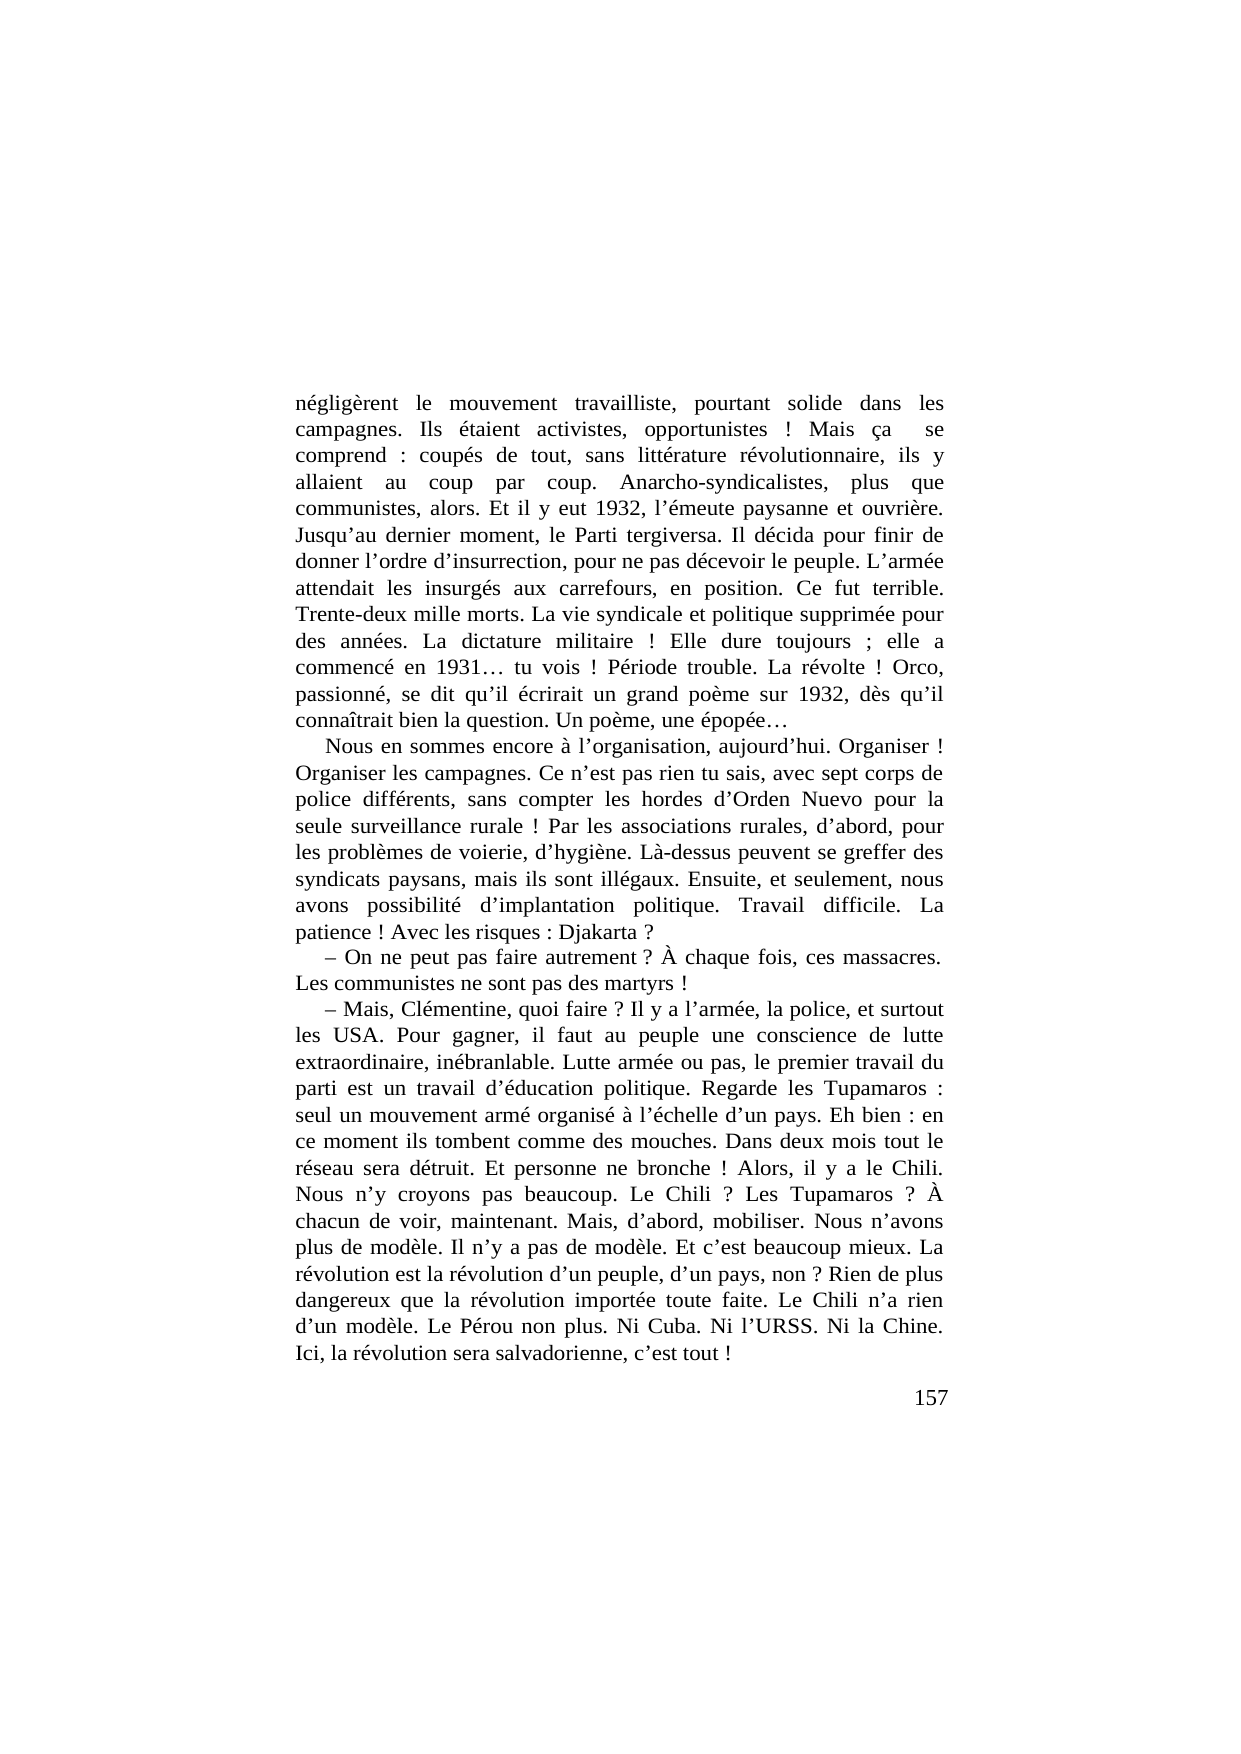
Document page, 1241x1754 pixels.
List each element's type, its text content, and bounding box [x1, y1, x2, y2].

text Les communistes ne sont pas des martyrs ! [295, 969, 1065, 995]
list On ne peut pas faire autrement ? À chaque fois, ces massacres. [325, 945, 1065, 969]
list Mais, Clémentine, quoi faire ? Il y a l’armée, la police, et surtout les USA. Pour gagner, il faut au peuple une conscience de lutte extraordinaire, inébranlable. Lutte armée ou pas, le premier travail du parti est un travail d’éducation politique. Regarde les Tupamaros : seul un mouvement armé organisé à l’échelle d’un pays. Eh bien : en ce moment ils tombent comme des mouches. Dans deux mois tout le réseau sera détruit. Et personne ne bronche ! Alors, il y a le Chili. Nous n’y croyons pas beaucoup. Le Chili ? Les Tupamaros ? À chacun de voir, maintenant. Mais, d’abord, mobiliser. Nous n’avons plus de modèle. Il n’y a pas de modèle. Et c’est beaucoup mieux. La révolution est la révolution d’un peuple, d’un pays, non ? Rien de plus dangereux que la révolution importée toute faite. Le Chili n’a rien d’un modèle. Le Pérou non plus. Ni Cuba. Ni l’URSS. Ni la Chine. Ici, la révolution sera salvadorienne, c’est tout ! [295, 996, 945, 1365]
text négligèrent le mouvement travailliste, pourtant solide dans les campagnes. Ils étaient activistes, opportunistes ! Mais ça se comprend : coupés de tout, sans littérature révolutionnaire, ils y allaient au coup par coup. Anarcho-syndicalistes, plus que communistes, alors. Et il y eut 1932, l’émeute paysanne et ouvrière. Jusqu’au dernier moment, le Parti tergiversa. Il décida pour finir de donner l’ordre d’insurrection, pour ne pas décevoir le peuple. L’armée attendait les insurgés aux carrefours, en position. Ce fut terrible. Trente-deux mille morts. La vie syndicale et politique supprimée pour des années. La dictature militaire ! Elle dure toujours ; elle a commencé en 1931… tu vois ! Période trouble. La révolte ! Orco, passionné, se dit qu’il écrirait un grand poème sur 1932, dès qu’il connaîtrait bien la question. Un poème, une épopée… [295, 389, 945, 732]
text Nous en sommes encore à l’organisation, aujourd’hui. Organiser ! Organiser les campagnes. Ce n’est pas rien tu sais, avec sept corps de police différents, sans compter les hordes d’Orden Nuevo pour la seule surveillance rurale ! Par les associations rurales, d’abord, pour les problèmes de voierie, d’hygiène. Là-dessus peuvent se greffer des syndicats paysans, mais ils sont illégaux. Ensuite, et seulement, nous avons possibilité d’implantation politique. Travail difficile. La patience ! Avec les risques : Djakarta ? [295, 733, 945, 944]
